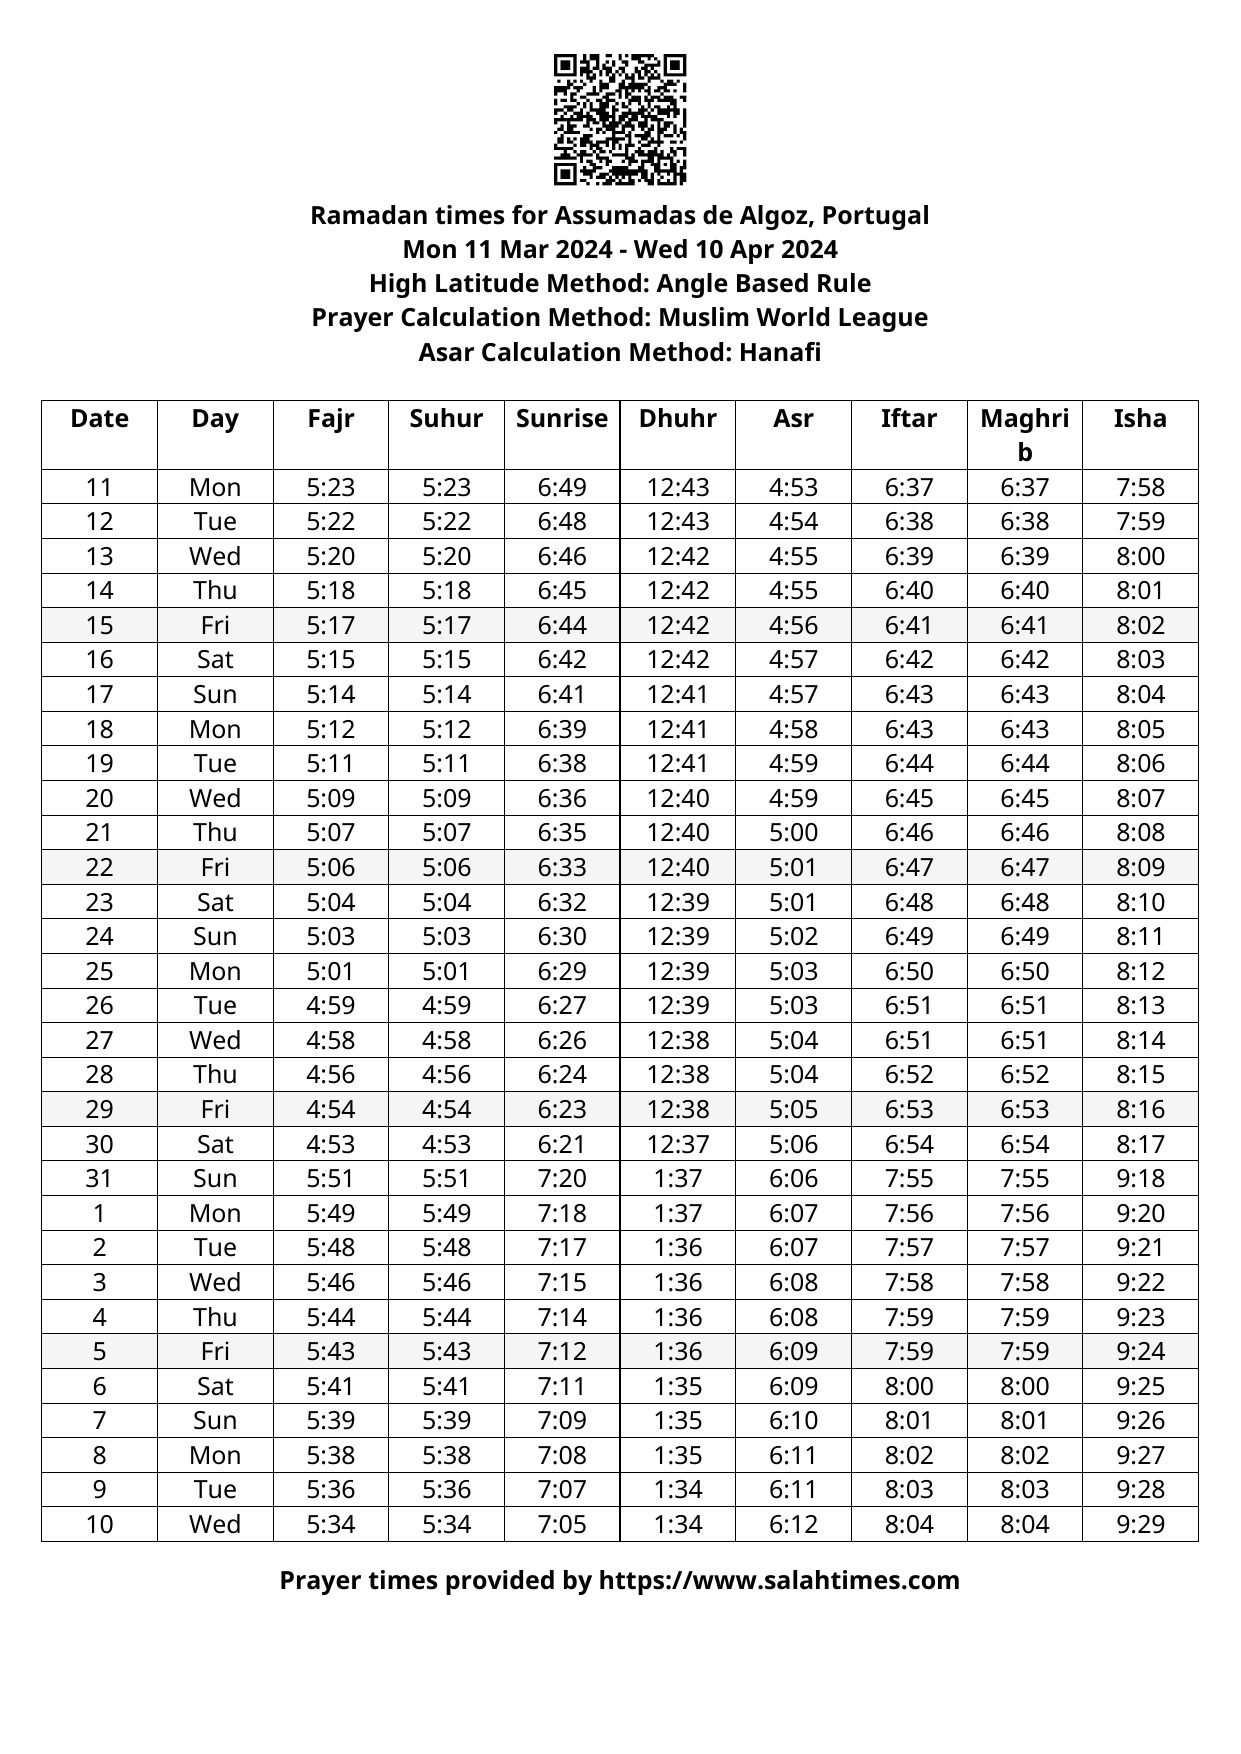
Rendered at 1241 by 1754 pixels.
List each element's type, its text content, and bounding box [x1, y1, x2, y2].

table_cell Wed [158, 781, 273, 814]
table_cell Mon [158, 470, 273, 503]
table_cell 6:43 [852, 712, 967, 745]
table_cell 8:15 [1083, 1058, 1198, 1091]
table_cell 7:57 [852, 1231, 967, 1264]
table_cell 6:46 [505, 539, 619, 572]
table_cell 6:09 [736, 1369, 851, 1402]
table_cell 1:36 [621, 1231, 735, 1264]
table_cell 5:12 [274, 712, 388, 745]
table_cell 5:46 [274, 1265, 388, 1299]
table_cell 4 [42, 1300, 157, 1333]
table_cell 5:06 [274, 850, 388, 884]
table_header Iftar [852, 401, 967, 469]
table_cell 6:27 [505, 989, 619, 1022]
table_cell 5:06 [389, 850, 504, 884]
table_cell 8:02 [852, 1438, 967, 1472]
table_cell 8:04 [968, 1507, 1082, 1541]
text Mon 11 Mar 2024 - Wed 10 Apr 2024 [42, 232, 1198, 266]
table_cell 6:48 [852, 885, 967, 918]
table_cell 5:36 [274, 1473, 388, 1506]
table_cell 5:18 [274, 574, 388, 607]
table_cell 5:38 [274, 1438, 388, 1472]
table_cell 1:37 [621, 1161, 735, 1195]
table_cell 8:00 [1083, 539, 1198, 572]
table_cell 21 [42, 816, 157, 849]
picture [542, 41, 699, 198]
table_cell Tue [158, 746, 273, 780]
table_cell Fri [158, 1334, 273, 1368]
table_cell 5:23 [274, 470, 388, 503]
table_cell 6:49 [505, 470, 619, 503]
table_cell Thu [158, 574, 273, 607]
table_cell 8:17 [1083, 1127, 1198, 1160]
table_cell 6:42 [505, 643, 619, 676]
table_header Date [42, 401, 157, 469]
table_cell 6:47 [852, 850, 967, 884]
table_header Day [158, 401, 273, 469]
table_cell 7 [42, 1404, 157, 1437]
table_header Isha [1083, 401, 1198, 469]
table_cell 9:21 [1083, 1231, 1198, 1264]
table_cell 12:39 [621, 885, 735, 918]
table_cell 8:04 [1083, 677, 1198, 711]
table_cell 6:09 [736, 1334, 851, 1368]
table_header Maghrib [968, 401, 1082, 469]
table_cell 16 [42, 643, 157, 676]
table_cell 9:24 [1083, 1334, 1198, 1368]
table_cell 7:55 [852, 1161, 967, 1195]
table_cell 6:54 [968, 1127, 1082, 1160]
table_cell 4:57 [736, 643, 851, 676]
table_cell 5:17 [389, 608, 504, 642]
table_cell 6:07 [736, 1231, 851, 1264]
table_cell 7:12 [505, 1334, 619, 1368]
table_cell 12:42 [621, 574, 735, 607]
table_cell 8:01 [852, 1404, 967, 1437]
table_cell 6:48 [505, 504, 619, 538]
table_cell 5:01 [736, 850, 851, 884]
table_cell 7:58 [968, 1265, 1082, 1299]
table_cell 5:03 [736, 954, 851, 987]
table_cell 6:11 [736, 1438, 851, 1472]
table_header Dhuhr [621, 401, 735, 469]
table_cell 12:39 [621, 954, 735, 987]
table_cell 23 [42, 885, 157, 918]
table_cell 5:14 [389, 677, 504, 711]
table_cell 4:53 [736, 470, 851, 503]
table_cell 6:49 [852, 919, 967, 953]
table_cell 5:51 [274, 1161, 388, 1195]
table_cell Sat [158, 1127, 273, 1160]
table_cell 12:39 [621, 919, 735, 953]
table_cell 5:12 [389, 712, 504, 745]
table_cell 6:50 [852, 954, 967, 987]
table_cell 6:39 [968, 539, 1082, 572]
table_cell 5:01 [736, 885, 851, 918]
table_cell 7:55 [968, 1161, 1082, 1195]
table_cell 5:15 [389, 643, 504, 676]
table_cell 1:35 [621, 1404, 735, 1437]
table_cell 6:45 [852, 781, 967, 814]
text Asar Calculation Method: Hanafi [42, 334, 1198, 368]
table_cell 5:41 [274, 1369, 388, 1402]
table_cell Sun [158, 677, 273, 711]
table_cell 4:54 [389, 1092, 504, 1126]
table_cell 5:49 [274, 1196, 388, 1229]
table_cell Fri [158, 1092, 273, 1126]
table_cell 6:40 [968, 574, 1082, 607]
table_cell 6:51 [852, 1023, 967, 1057]
table_cell 5:41 [389, 1369, 504, 1402]
table_cell 7:59 [852, 1334, 967, 1368]
table_cell 9 [42, 1473, 157, 1506]
table_cell 12:42 [621, 643, 735, 676]
table_cell 24 [42, 919, 157, 953]
table_cell 6:47 [968, 850, 1082, 884]
table_cell 5:39 [389, 1404, 504, 1437]
table_cell 12:39 [621, 989, 735, 1022]
table_cell 5:46 [389, 1265, 504, 1299]
table_cell Tue [158, 1473, 273, 1506]
table_cell 28 [42, 1058, 157, 1091]
table_cell 9:26 [1083, 1404, 1198, 1437]
table_cell 6:51 [968, 989, 1082, 1022]
table_cell 3 [42, 1265, 157, 1299]
table_cell 7:58 [1083, 470, 1198, 503]
table_cell 12:43 [621, 504, 735, 538]
table_cell Thu [158, 1300, 273, 1333]
table_cell 6:50 [968, 954, 1082, 987]
table_cell 12:38 [621, 1092, 735, 1126]
table_cell 8:07 [1083, 781, 1198, 814]
table_cell 12:38 [621, 1023, 735, 1057]
table_cell Thu [158, 816, 273, 849]
table_cell Thu [158, 1058, 273, 1091]
table_cell 14 [42, 574, 157, 607]
table_cell 8:03 [852, 1473, 967, 1506]
table_cell 4:56 [274, 1058, 388, 1091]
table_cell 6:48 [968, 885, 1082, 918]
table_cell 8:04 [852, 1507, 967, 1541]
table_cell 7:15 [505, 1265, 619, 1299]
table_cell 6:40 [852, 574, 967, 607]
table_cell 8:14 [1083, 1023, 1198, 1057]
table_cell 9:23 [1083, 1300, 1198, 1333]
table_cell Sun [158, 1404, 273, 1437]
table_cell 25 [42, 954, 157, 987]
table_cell 5:11 [389, 746, 504, 780]
table_cell Sat [158, 885, 273, 918]
table_cell 8:13 [1083, 989, 1198, 1022]
table_cell 1:36 [621, 1300, 735, 1333]
table_cell 6:42 [968, 643, 1082, 676]
table_cell 7:20 [505, 1161, 619, 1195]
table_cell 12:41 [621, 712, 735, 745]
table_cell 6:42 [852, 643, 967, 676]
table_cell 12:43 [621, 470, 735, 503]
table_cell 5:09 [389, 781, 504, 814]
table_cell 5:34 [274, 1507, 388, 1541]
table_cell 6:43 [852, 677, 967, 711]
table_cell 8:06 [1083, 746, 1198, 780]
table_cell 12:38 [621, 1058, 735, 1091]
table_cell 7:08 [505, 1438, 619, 1472]
table_cell Tue [158, 1231, 273, 1264]
table_cell 6:49 [968, 919, 1082, 953]
table_cell 6:53 [968, 1092, 1082, 1126]
table_cell 6:10 [736, 1404, 851, 1437]
table_cell 4:54 [274, 1092, 388, 1126]
table_cell 6:36 [505, 781, 619, 814]
table_cell 6:23 [505, 1092, 619, 1126]
table_cell 4:58 [389, 1023, 504, 1057]
table_cell 5:01 [274, 954, 388, 987]
table_cell 2 [42, 1231, 157, 1264]
table_cell 6:07 [736, 1196, 851, 1229]
table_cell Tue [158, 504, 273, 538]
table_cell 5:48 [274, 1231, 388, 1264]
table_cell Sat [158, 643, 273, 676]
table_cell 5:48 [389, 1231, 504, 1264]
table_cell 1:34 [621, 1507, 735, 1541]
table_cell 4:59 [389, 989, 504, 1022]
table_cell 5:20 [389, 539, 504, 572]
table_cell 6:24 [505, 1058, 619, 1091]
table_cell 6 [42, 1369, 157, 1402]
table_cell 8:02 [1083, 608, 1198, 642]
table_cell 6:41 [505, 677, 619, 711]
table_cell 5:01 [389, 954, 504, 987]
table_cell 5:39 [274, 1404, 388, 1437]
table_cell 8:05 [1083, 712, 1198, 745]
table_cell 8:00 [852, 1369, 967, 1402]
table_cell 9:18 [1083, 1161, 1198, 1195]
table_header Fajr [274, 401, 388, 469]
table_cell 8:02 [968, 1438, 1082, 1472]
table_cell Sun [158, 919, 273, 953]
table_cell 6:39 [505, 712, 619, 745]
table_cell Mon [158, 1196, 273, 1229]
table_cell 6:52 [968, 1058, 1082, 1091]
table_cell 26 [42, 989, 157, 1022]
table_cell 6:54 [852, 1127, 967, 1160]
table_cell 11 [42, 470, 157, 503]
table_cell 5:22 [274, 504, 388, 538]
table_cell 5:22 [389, 504, 504, 538]
table_cell 12:41 [621, 746, 735, 780]
table_cell 7:14 [505, 1300, 619, 1333]
table_cell 1:35 [621, 1369, 735, 1402]
table_cell 4:59 [274, 989, 388, 1022]
table_cell 5:23 [389, 470, 504, 503]
table_cell 9:29 [1083, 1507, 1198, 1541]
table_cell 8:03 [968, 1473, 1082, 1506]
table_cell 6:08 [736, 1300, 851, 1333]
table_cell 6:41 [852, 608, 967, 642]
table_cell 12:42 [621, 539, 735, 572]
table_cell 5:51 [389, 1161, 504, 1195]
table_cell 5:07 [274, 816, 388, 849]
table_cell 4:56 [736, 608, 851, 642]
table_cell 7:59 [1083, 504, 1198, 538]
table_cell 4:57 [736, 677, 851, 711]
table_cell 12 [42, 504, 157, 538]
table_cell 6:38 [505, 746, 619, 780]
table_cell 6:46 [852, 816, 967, 849]
table_cell 6:26 [505, 1023, 619, 1057]
table_cell 5:02 [736, 919, 851, 953]
table_cell 8:01 [1083, 574, 1198, 607]
table_cell 18 [42, 712, 157, 745]
table_cell 7:09 [505, 1404, 619, 1437]
table_cell 19 [42, 746, 157, 780]
table_cell 6:53 [852, 1092, 967, 1126]
table_cell 6:44 [852, 746, 967, 780]
table_cell Fri [158, 608, 273, 642]
table_cell 4:53 [274, 1127, 388, 1160]
table_cell 6:29 [505, 954, 619, 987]
table_cell 6:08 [736, 1265, 851, 1299]
table_cell 8:03 [1083, 643, 1198, 676]
table_cell 6:38 [968, 504, 1082, 538]
table_cell 6:46 [968, 816, 1082, 849]
table_cell 5:14 [274, 677, 388, 711]
table_cell 5:17 [274, 608, 388, 642]
table_cell 5:15 [274, 643, 388, 676]
table_cell 4:55 [736, 574, 851, 607]
table_cell 7:59 [968, 1334, 1082, 1368]
table_cell 13 [42, 539, 157, 572]
table_cell 7:58 [852, 1265, 967, 1299]
table_cell 31 [42, 1161, 157, 1195]
table_cell 6:06 [736, 1161, 851, 1195]
table_cell Sun [158, 1161, 273, 1195]
table_cell 5:05 [736, 1092, 851, 1126]
table_cell 6:35 [505, 816, 619, 849]
table_cell 5:43 [274, 1334, 388, 1368]
table_cell 1:36 [621, 1265, 735, 1299]
table_cell 9:25 [1083, 1369, 1198, 1402]
table_cell 6:45 [505, 574, 619, 607]
table_cell 22 [42, 850, 157, 884]
table_cell 6:44 [505, 608, 619, 642]
table_cell 5:04 [389, 885, 504, 918]
table_cell 5:03 [389, 919, 504, 953]
table_cell 5:44 [274, 1300, 388, 1333]
table_cell 6:51 [852, 989, 967, 1022]
table_cell 6:43 [968, 712, 1082, 745]
text Prayer Calculation Method: Muslim World League [42, 300, 1198, 334]
table_cell 8:00 [968, 1369, 1082, 1402]
table_cell 4:59 [736, 781, 851, 814]
table_cell 5:11 [274, 746, 388, 780]
table_cell 5:03 [274, 919, 388, 953]
table_cell Sat [158, 1369, 273, 1402]
table_cell 6:38 [852, 504, 967, 538]
table_cell 4:53 [389, 1127, 504, 1160]
table_cell 4:58 [736, 712, 851, 745]
table_cell 6:41 [968, 608, 1082, 642]
table_cell Wed [158, 1265, 273, 1299]
table_cell 8:12 [1083, 954, 1198, 987]
table_cell 20 [42, 781, 157, 814]
table_cell 4:58 [274, 1023, 388, 1057]
table_cell 6:43 [968, 677, 1082, 711]
table_cell 8:16 [1083, 1092, 1198, 1126]
table_cell 12:42 [621, 608, 735, 642]
table_header Asr [736, 401, 851, 469]
table_cell 5:04 [736, 1058, 851, 1091]
table_cell 6:11 [736, 1473, 851, 1506]
table_cell 1:34 [621, 1473, 735, 1506]
table_cell 6:52 [852, 1058, 967, 1091]
table_cell 7:59 [852, 1300, 967, 1333]
table_cell 12:40 [621, 781, 735, 814]
table_header Sunrise [505, 401, 619, 469]
table_cell 7:07 [505, 1473, 619, 1506]
table_cell 9:20 [1083, 1196, 1198, 1229]
table_cell 6:32 [505, 885, 619, 918]
table_cell 6:51 [968, 1023, 1082, 1057]
table_cell 12:40 [621, 816, 735, 849]
table_cell 5:20 [274, 539, 388, 572]
table_cell 27 [42, 1023, 157, 1057]
table_cell 6:21 [505, 1127, 619, 1160]
table_cell 9:27 [1083, 1438, 1198, 1472]
table_cell 7:11 [505, 1369, 619, 1402]
table_cell 6:37 [852, 470, 967, 503]
table_cell 7:56 [852, 1196, 967, 1229]
table_cell 8:08 [1083, 816, 1198, 849]
table_cell 6:33 [505, 850, 619, 884]
table_cell 4:55 [736, 539, 851, 572]
table_cell 6:44 [968, 746, 1082, 780]
table_cell 5:43 [389, 1334, 504, 1368]
table_cell 10 [42, 1507, 157, 1541]
table_cell 12:37 [621, 1127, 735, 1160]
table_cell 6:37 [968, 470, 1082, 503]
table_cell 7:56 [968, 1196, 1082, 1229]
table_cell 5:49 [389, 1196, 504, 1229]
table_cell 1 [42, 1196, 157, 1229]
table_cell 1:36 [621, 1334, 735, 1368]
table_cell 5:00 [736, 816, 851, 849]
text Ramadan times for Assumadas de Algoz, Portugal [42, 198, 1198, 232]
table_cell 5:34 [389, 1507, 504, 1541]
table_cell 7:18 [505, 1196, 619, 1229]
table_cell 7:17 [505, 1231, 619, 1264]
table_cell 9:28 [1083, 1473, 1198, 1506]
table_cell 1:35 [621, 1438, 735, 1472]
table_cell 8:09 [1083, 850, 1198, 884]
table_cell 17 [42, 677, 157, 711]
table_cell 6:39 [852, 539, 967, 572]
table_cell Fri [158, 850, 273, 884]
table_cell 4:59 [736, 746, 851, 780]
table_cell 8:01 [968, 1404, 1082, 1437]
table_cell 6:30 [505, 919, 619, 953]
text High Latitude Method: Angle Based Rule [42, 266, 1198, 300]
table_cell 8:10 [1083, 885, 1198, 918]
table_cell Tue [158, 989, 273, 1022]
table_cell 1:37 [621, 1196, 735, 1229]
table_cell Mon [158, 954, 273, 987]
table_cell 30 [42, 1127, 157, 1160]
table_cell 29 [42, 1092, 157, 1126]
table_cell 7:57 [968, 1231, 1082, 1264]
table_cell 5:09 [274, 781, 388, 814]
table_cell 4:56 [389, 1058, 504, 1091]
table_cell Wed [158, 539, 273, 572]
table_cell 9:22 [1083, 1265, 1198, 1299]
table_cell 5:36 [389, 1473, 504, 1506]
table_cell 5:06 [736, 1127, 851, 1160]
table_cell 12:41 [621, 677, 735, 711]
table_cell Wed [158, 1023, 273, 1057]
table_cell Mon [158, 712, 273, 745]
table_cell Wed [158, 1507, 273, 1541]
table_header Suhur [389, 401, 504, 469]
table_cell 6:12 [736, 1507, 851, 1541]
table_cell Mon [158, 1438, 273, 1472]
table_cell 7:05 [505, 1507, 619, 1541]
table_cell 5:18 [389, 574, 504, 607]
text Prayer times provided by https://www.salahtimes.com [42, 1563, 1198, 1597]
table_cell 8:11 [1083, 919, 1198, 953]
table_cell 5:04 [274, 885, 388, 918]
table_cell 5:38 [389, 1438, 504, 1472]
table_cell 5:07 [389, 816, 504, 849]
table_cell 5:04 [736, 1023, 851, 1057]
table_cell 5:44 [389, 1300, 504, 1333]
table_cell 15 [42, 608, 157, 642]
table_cell 7:59 [968, 1300, 1082, 1333]
table_cell 12:40 [621, 850, 735, 884]
table_cell 8 [42, 1438, 157, 1472]
table_cell 4:54 [736, 504, 851, 538]
table_cell 5:03 [736, 989, 851, 1022]
table_cell 6:45 [968, 781, 1082, 814]
table_cell 5 [42, 1334, 157, 1368]
